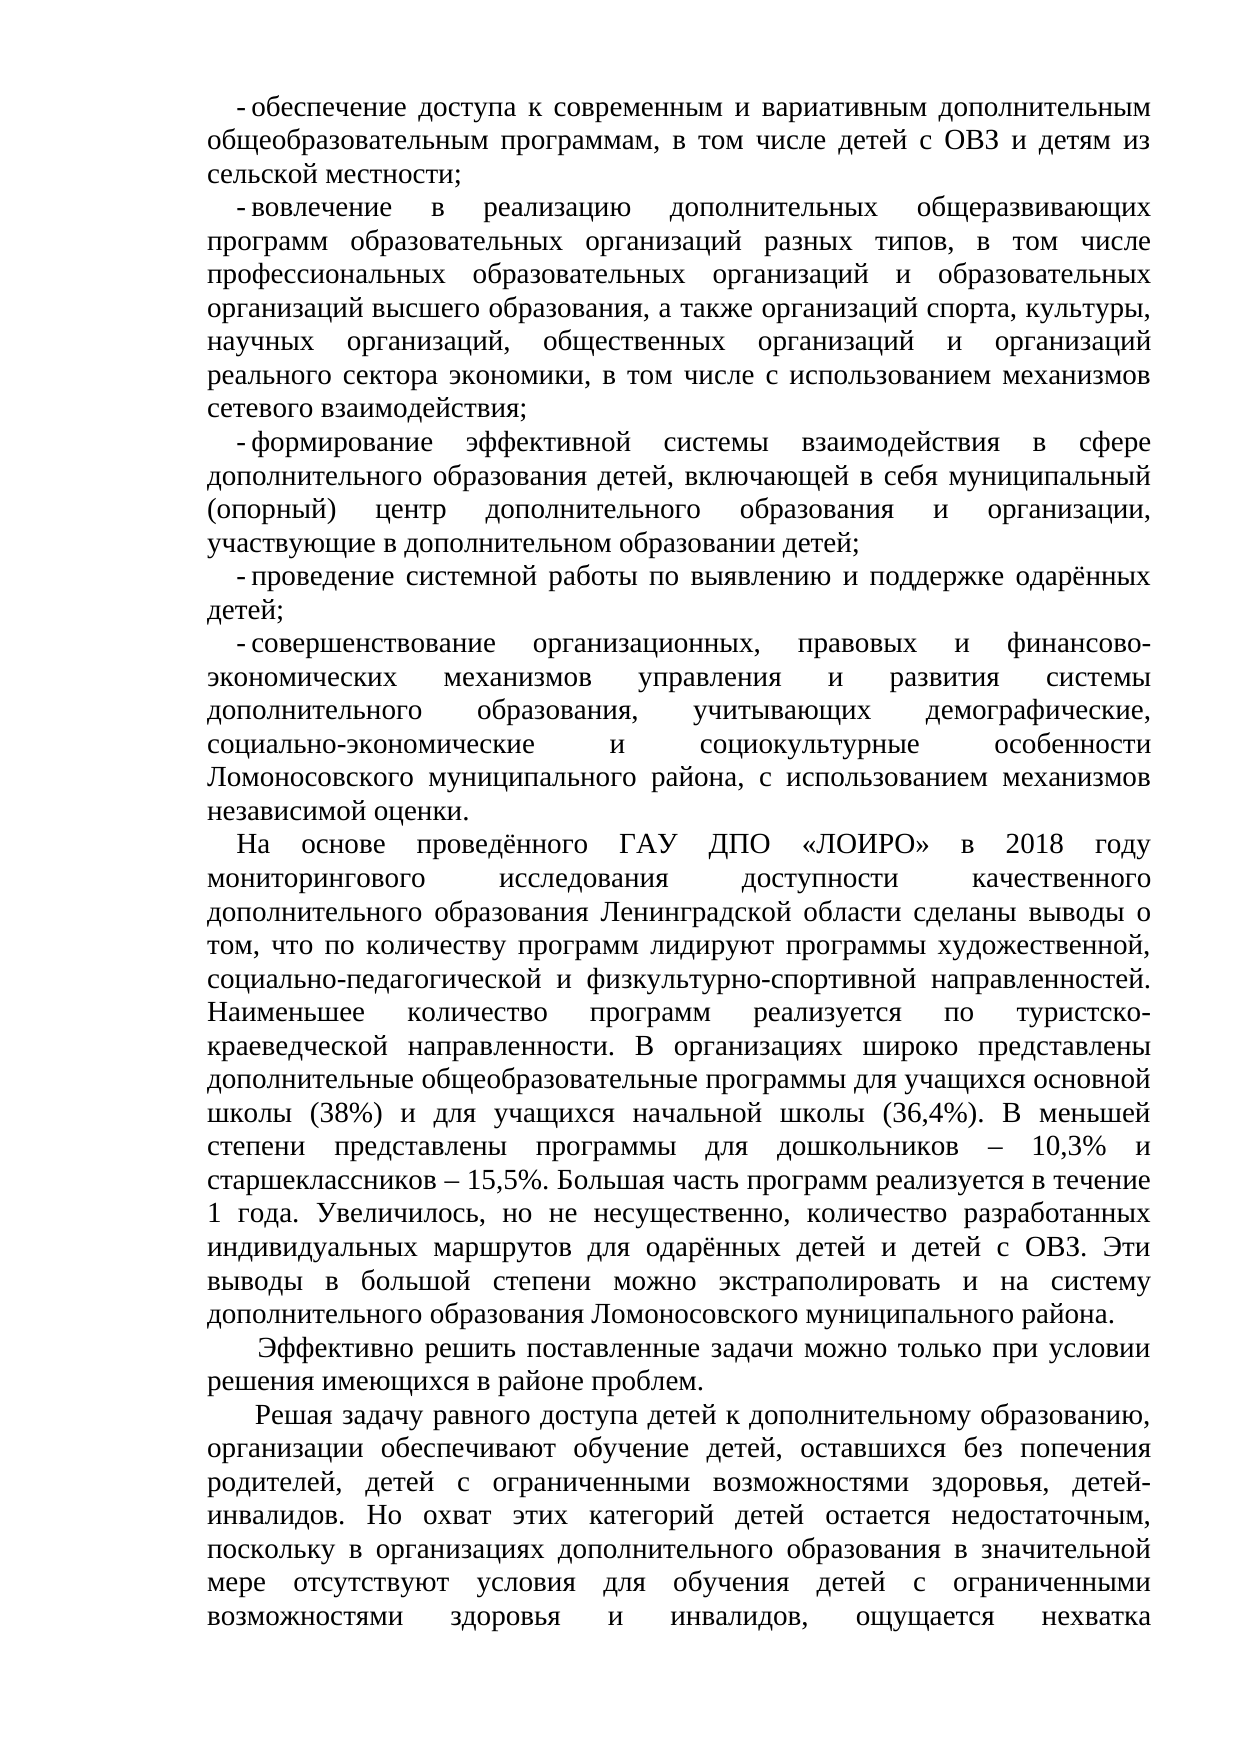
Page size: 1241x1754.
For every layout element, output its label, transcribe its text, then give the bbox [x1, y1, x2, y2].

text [207, 1397, 1152, 1632]
text - совершенствование организационных, правовых и финансово-экономических механизмов управления и развития системы дополнительного образования, учитывающих демографические, социально-экономические и социокультурные особенности Ломоносовского муниципального района, с использованием механизмов независимой оценки. [207, 625, 1152, 827]
text - вовлечение в реализацию дополнительных общеразвивающих программ образовательных организаций разных типов, в том числе профессиональных образовательных организаций и образовательных организаций высшего образования, а также организаций спорта, культуры, научных организаций, общественных организаций и организаций реального сектора экономики, в том числе с использованием механизмов сетевого взаимодействия; [207, 189, 1152, 424]
text На основе проведённого ГАУ ДПО «ЛОИРО» в 2018 году мониторингового исследования доступности качественного дополнительного образования Ленинградской области сделаны выводы о том, что по количеству программ лидируют программы художественной, социально-педагогической и физкультурно-спортивной направленностей. Наименьшее количество программ реализуется по туристско-краеведческой направленности. В организациях широко представлены дополнительные общеобразовательные программы для учащихся основной школы (38%) и для учащихся начальной школы (36,4%). В меньшей степени представлены программы для дошкольников – 10,3% и старшеклассников – 15,5%. Большая часть программ реализуется в течение 1 года. Увеличилось, но не несущественно, количество разработанных индивидуальных маршрутов для одарённых детей и детей с ОВЗ. Эти выводы в большой степени можно экстраполировать и на систему дополнительного образования Ломоносовского муниципального района. [207, 827, 1152, 1330]
text Эффективно решить поставленные задачи можно только при условии решения имеющихся в районе проблем. [207, 1330, 1152, 1397]
text - формирование эффективной системы взаимодействия в сфере дополнительного образования детей, включающей в себя муниципальный (опорный) центр дополнительного образования и организации, участвующие в дополнительном образовании детей; [207, 424, 1152, 558]
text - проведение системной работы по выявлению и поддержке одарённых детей; [207, 558, 1152, 625]
text - обеспечение доступа к современным и вариативным дополнительным общеобразовательным программам, в том числе детей с ОВЗ и детям из сельской местности; [207, 89, 1152, 189]
